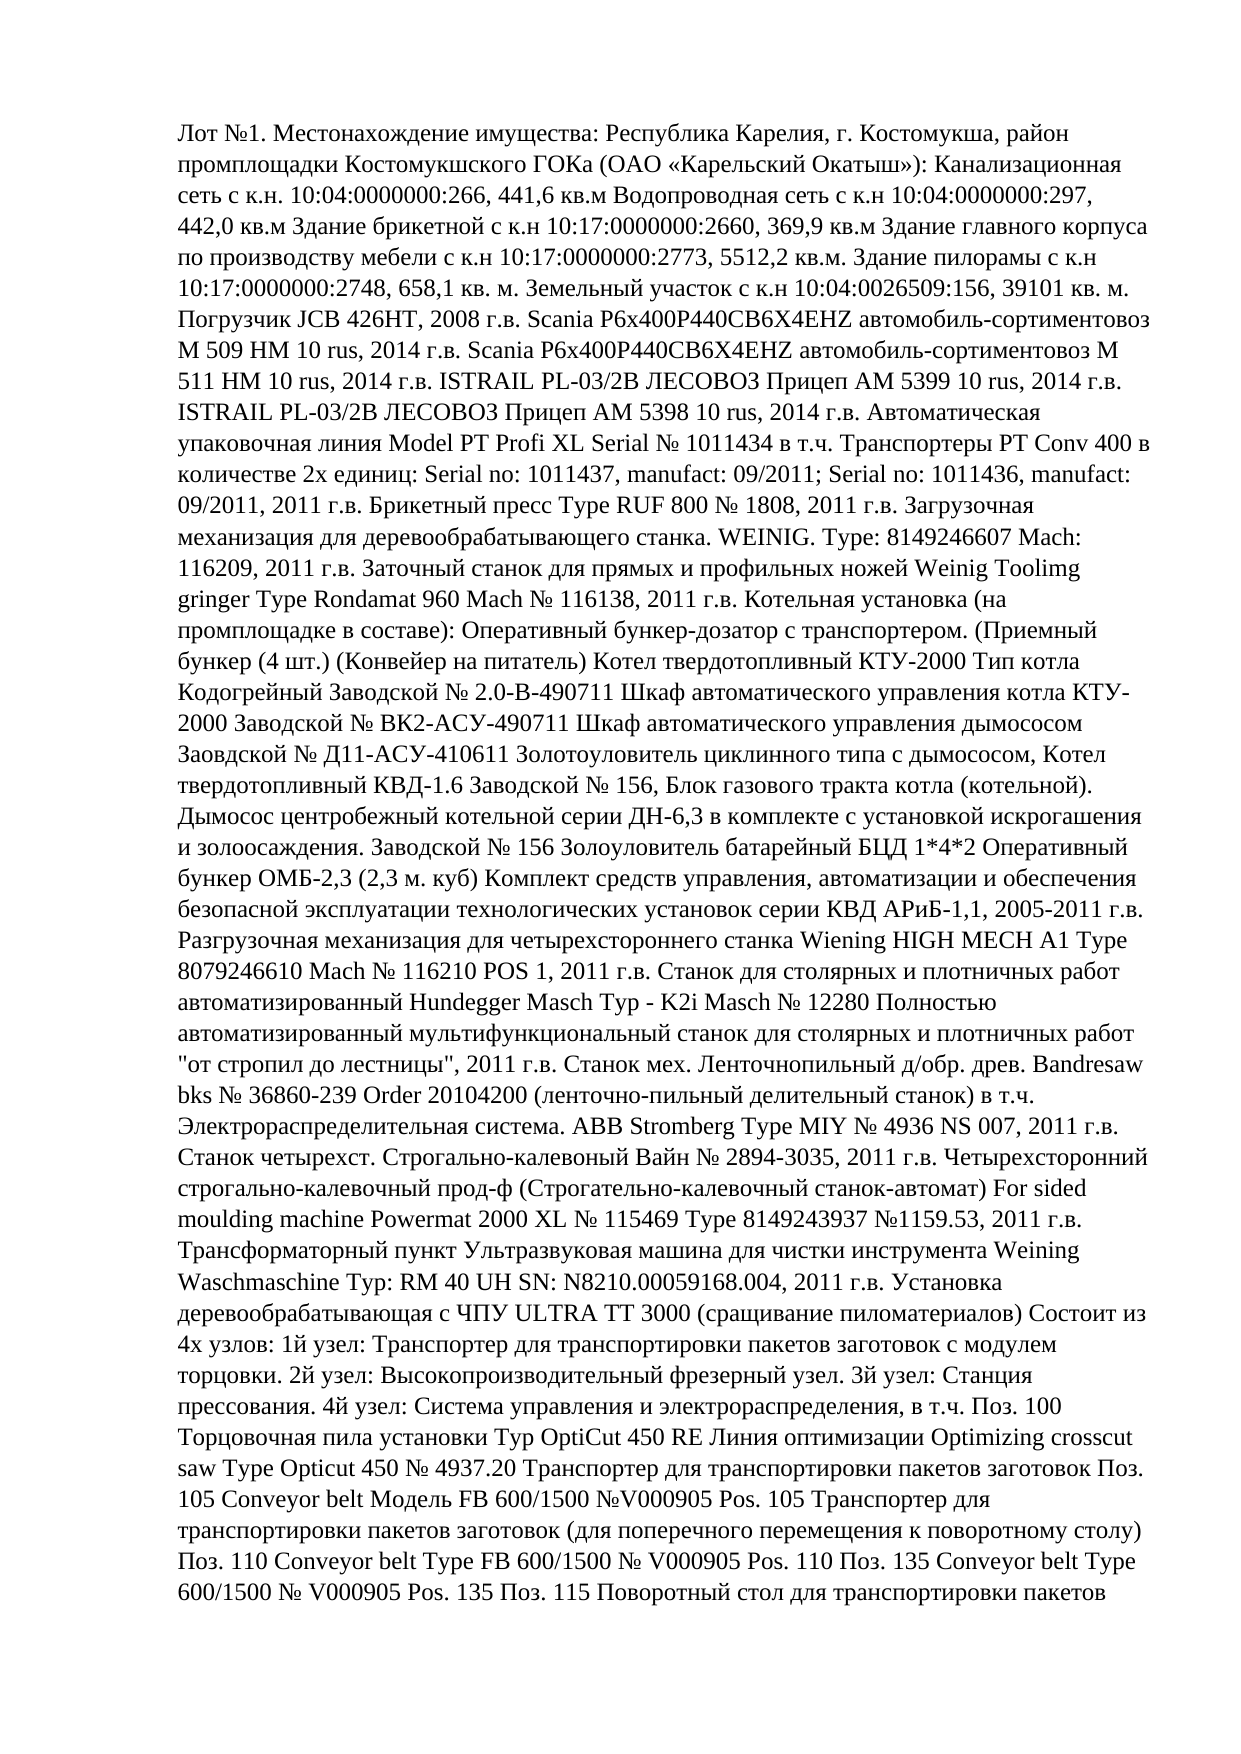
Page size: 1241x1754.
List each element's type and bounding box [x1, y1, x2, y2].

text [177, 118, 1152, 1606]
